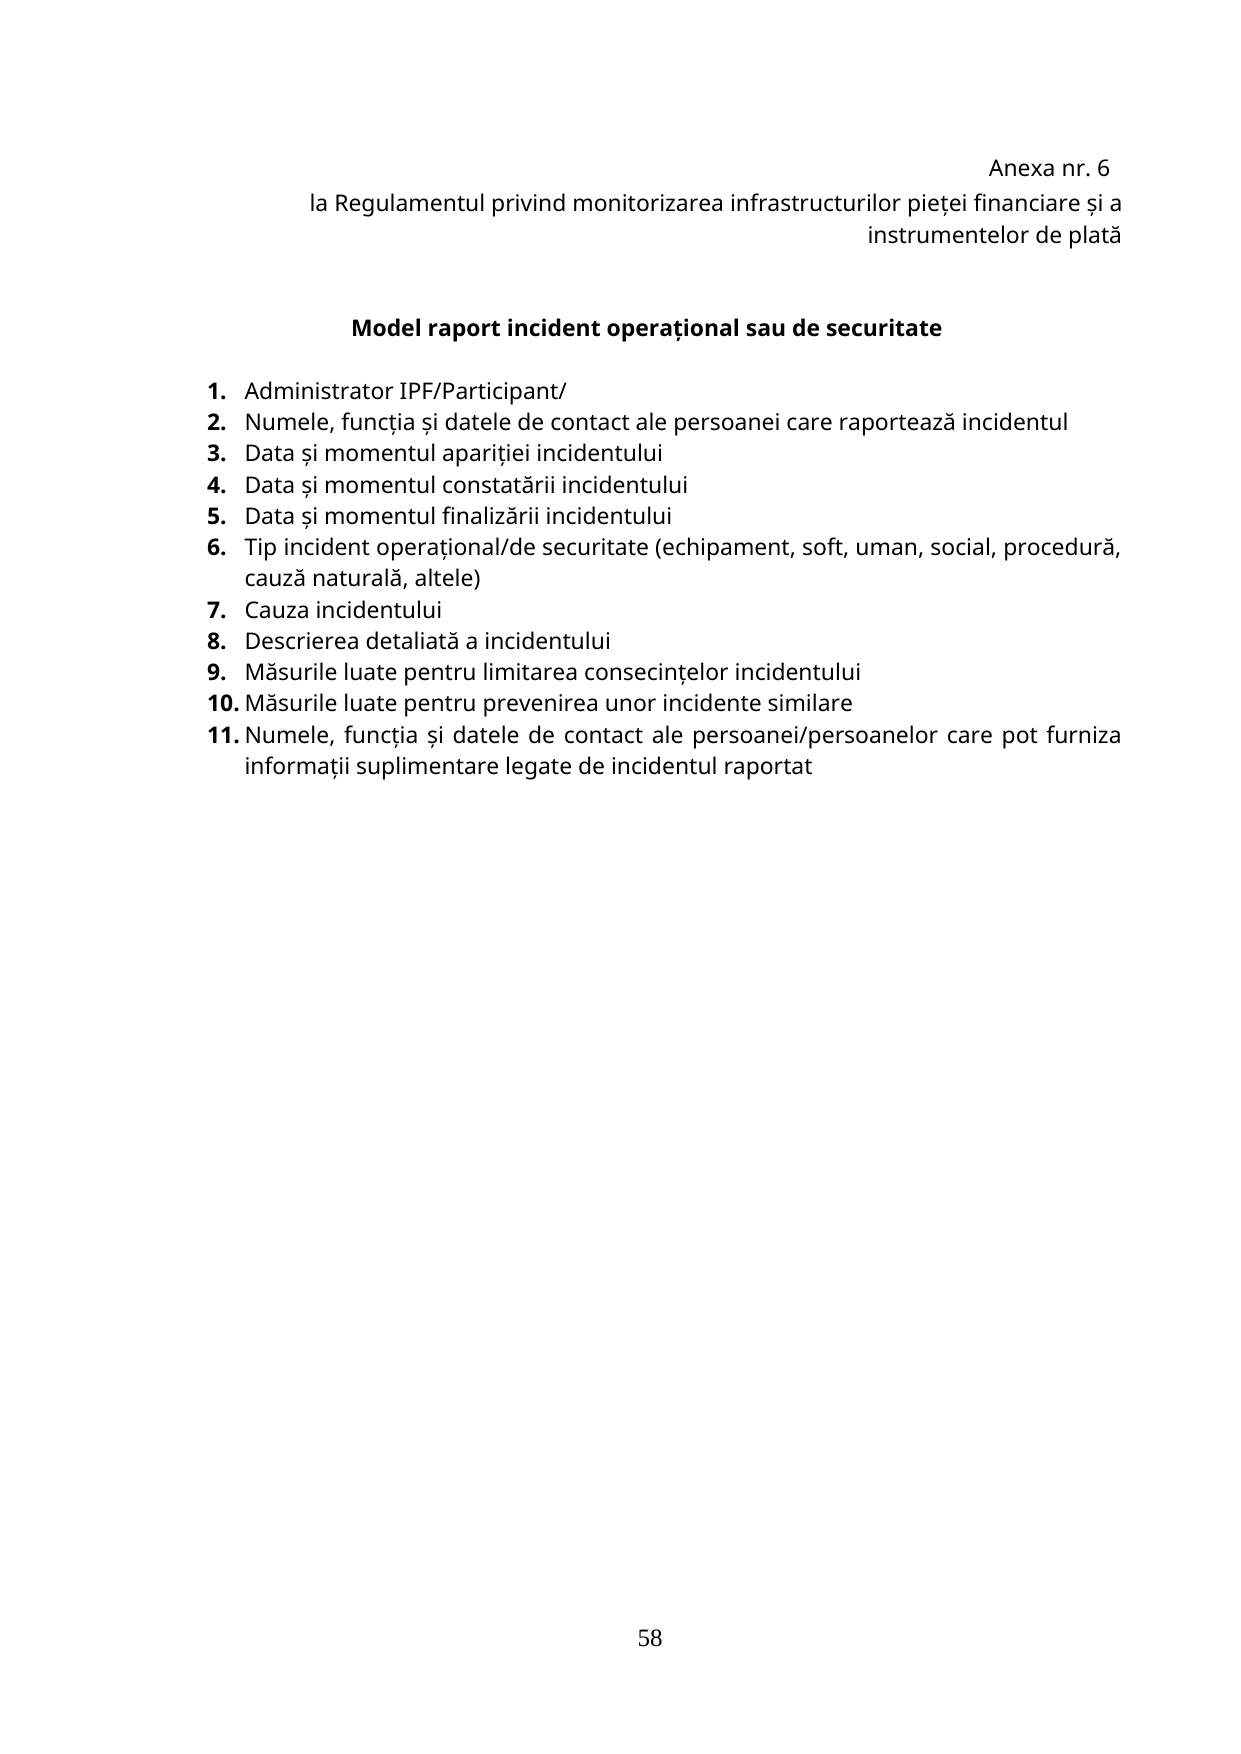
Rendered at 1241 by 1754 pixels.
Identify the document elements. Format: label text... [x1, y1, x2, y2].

subtitle Anexa nr. 6 [177, 152, 1122, 183]
list Tip incident operaţional/de securitate (echipament, soft, uman, social, procedură, cauză naturală, altele) [207, 531, 1122, 593]
subtitle la Regulamentul privind monitorizarea infrastructurilor pieţei financiare şi a instrumentelor de plată [177, 187, 1122, 250]
list Administrator IPF/Participant/ [207, 375, 1122, 406]
list Numele, funcţia şi datele de contact ale persoanei care raportează incidentul [207, 406, 1122, 437]
list Numele, funcţia şi datele de contact ale persoanei/persoanelor care pot furniza informaţii suplimentare legate de incidentul raportat [207, 718, 1122, 781]
list Data şi momentul apariţiei incidentului [207, 437, 1122, 468]
list Măsurile luate pentru limitarea consecinţelor incidentului [207, 656, 1122, 687]
list Cauza incidentului [207, 593, 1122, 625]
list Data şi momentul constatării incidentului [207, 468, 1122, 500]
list Data şi momentul finalizării incidentului [207, 500, 1122, 531]
text Model raport incident operaţional sau de securitate [177, 312, 1122, 343]
list Descrierea detaliată a incidentului [207, 625, 1122, 656]
list Măsurile luate pentru prevenirea unor incidente similare [207, 687, 1122, 718]
